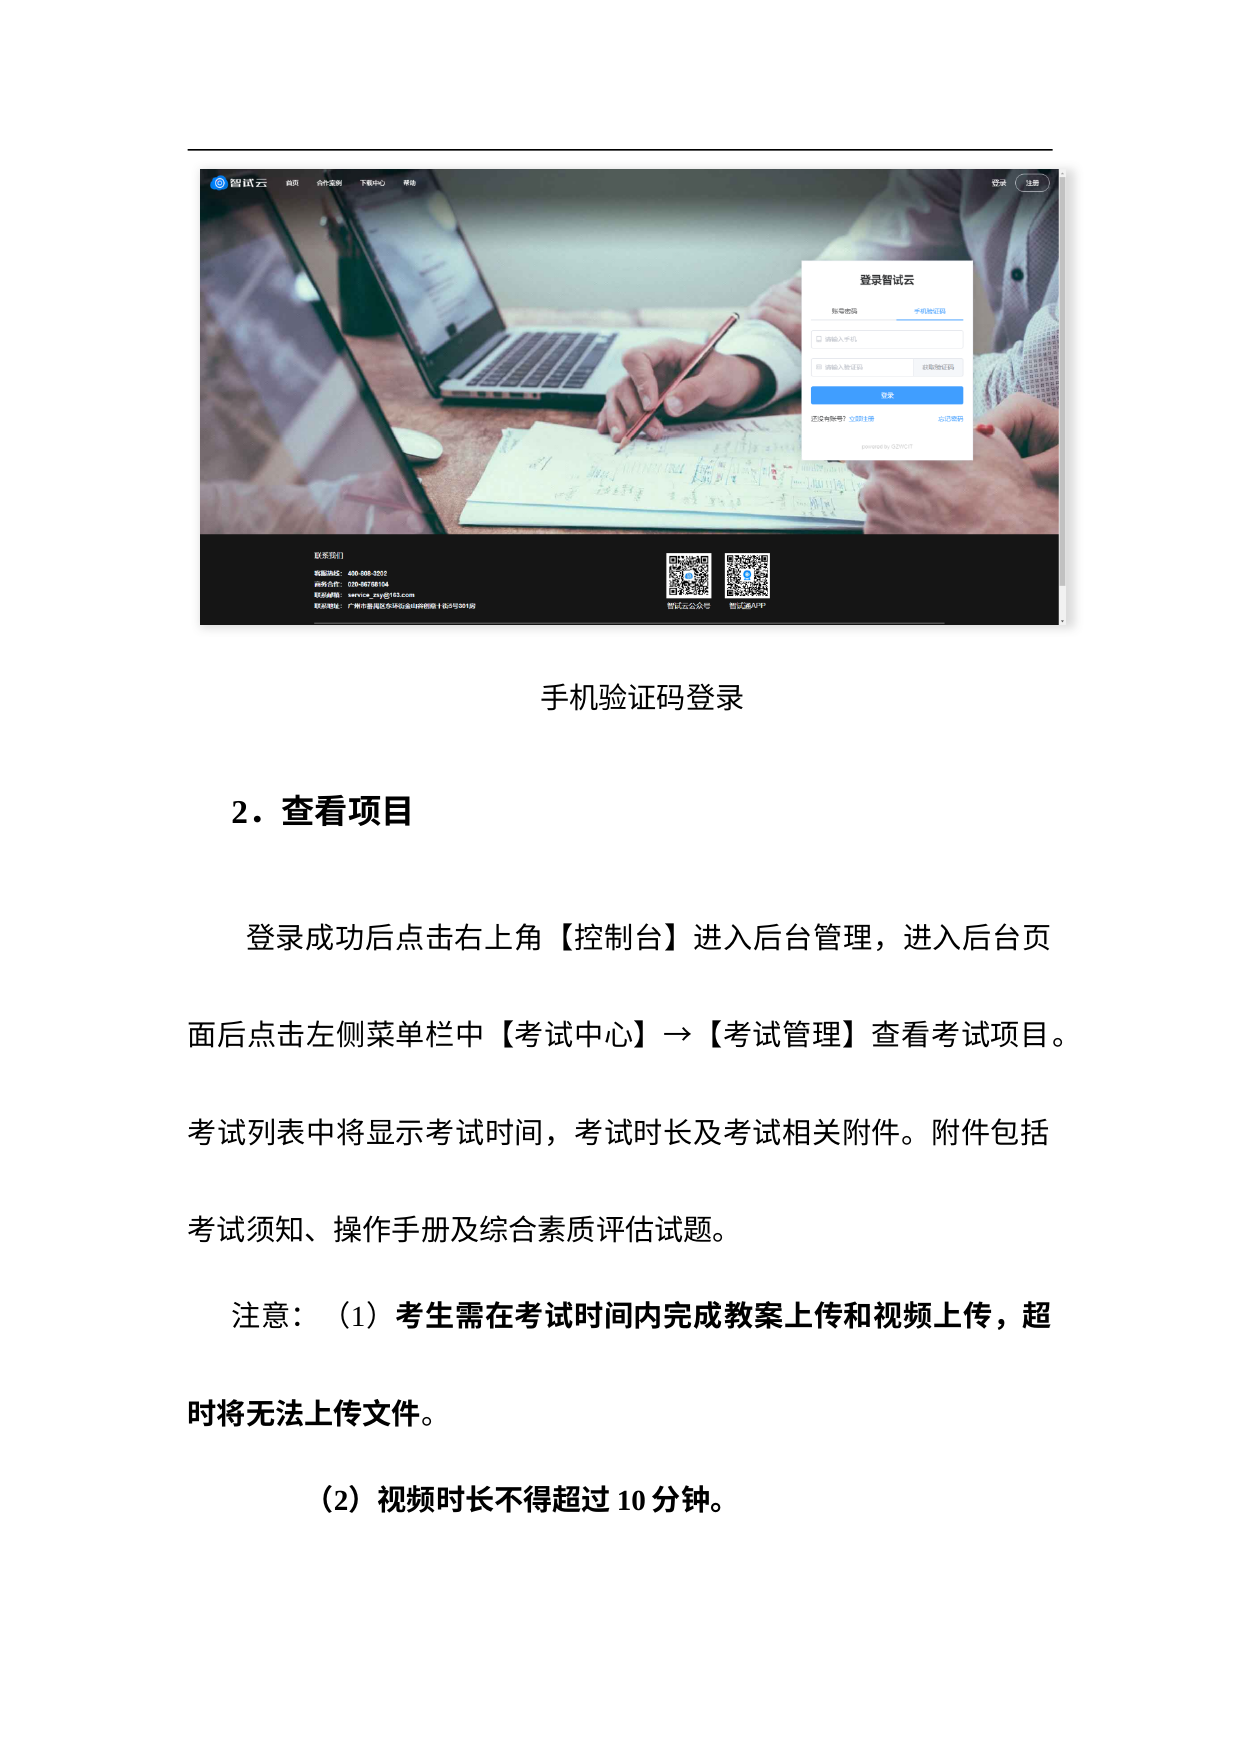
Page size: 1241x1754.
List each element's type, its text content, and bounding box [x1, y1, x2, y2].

subtitle 查看项目 [187, 776, 1053, 841]
picture [200, 169, 1066, 625]
text 登录成功后点击右上角【控制台】进入后台管理，进入后台页面后点击左侧菜单栏中【考试中心】→【考试管理】查看考试项目。考试列表中将显示考试时间，考试时长及考试相关附件。附件包括考试须知、操作手册及综合素质评估试题。 [187, 903, 1053, 1260]
text 注意：（1）考生需在考试时间内完成教案上传和视频上传，超时将无法上传文件。 [187, 1281, 1053, 1444]
list （2）视频时长不得超过10分钟。 [187, 1465, 1053, 1530]
text 手机验证码登录 [187, 663, 1053, 728]
